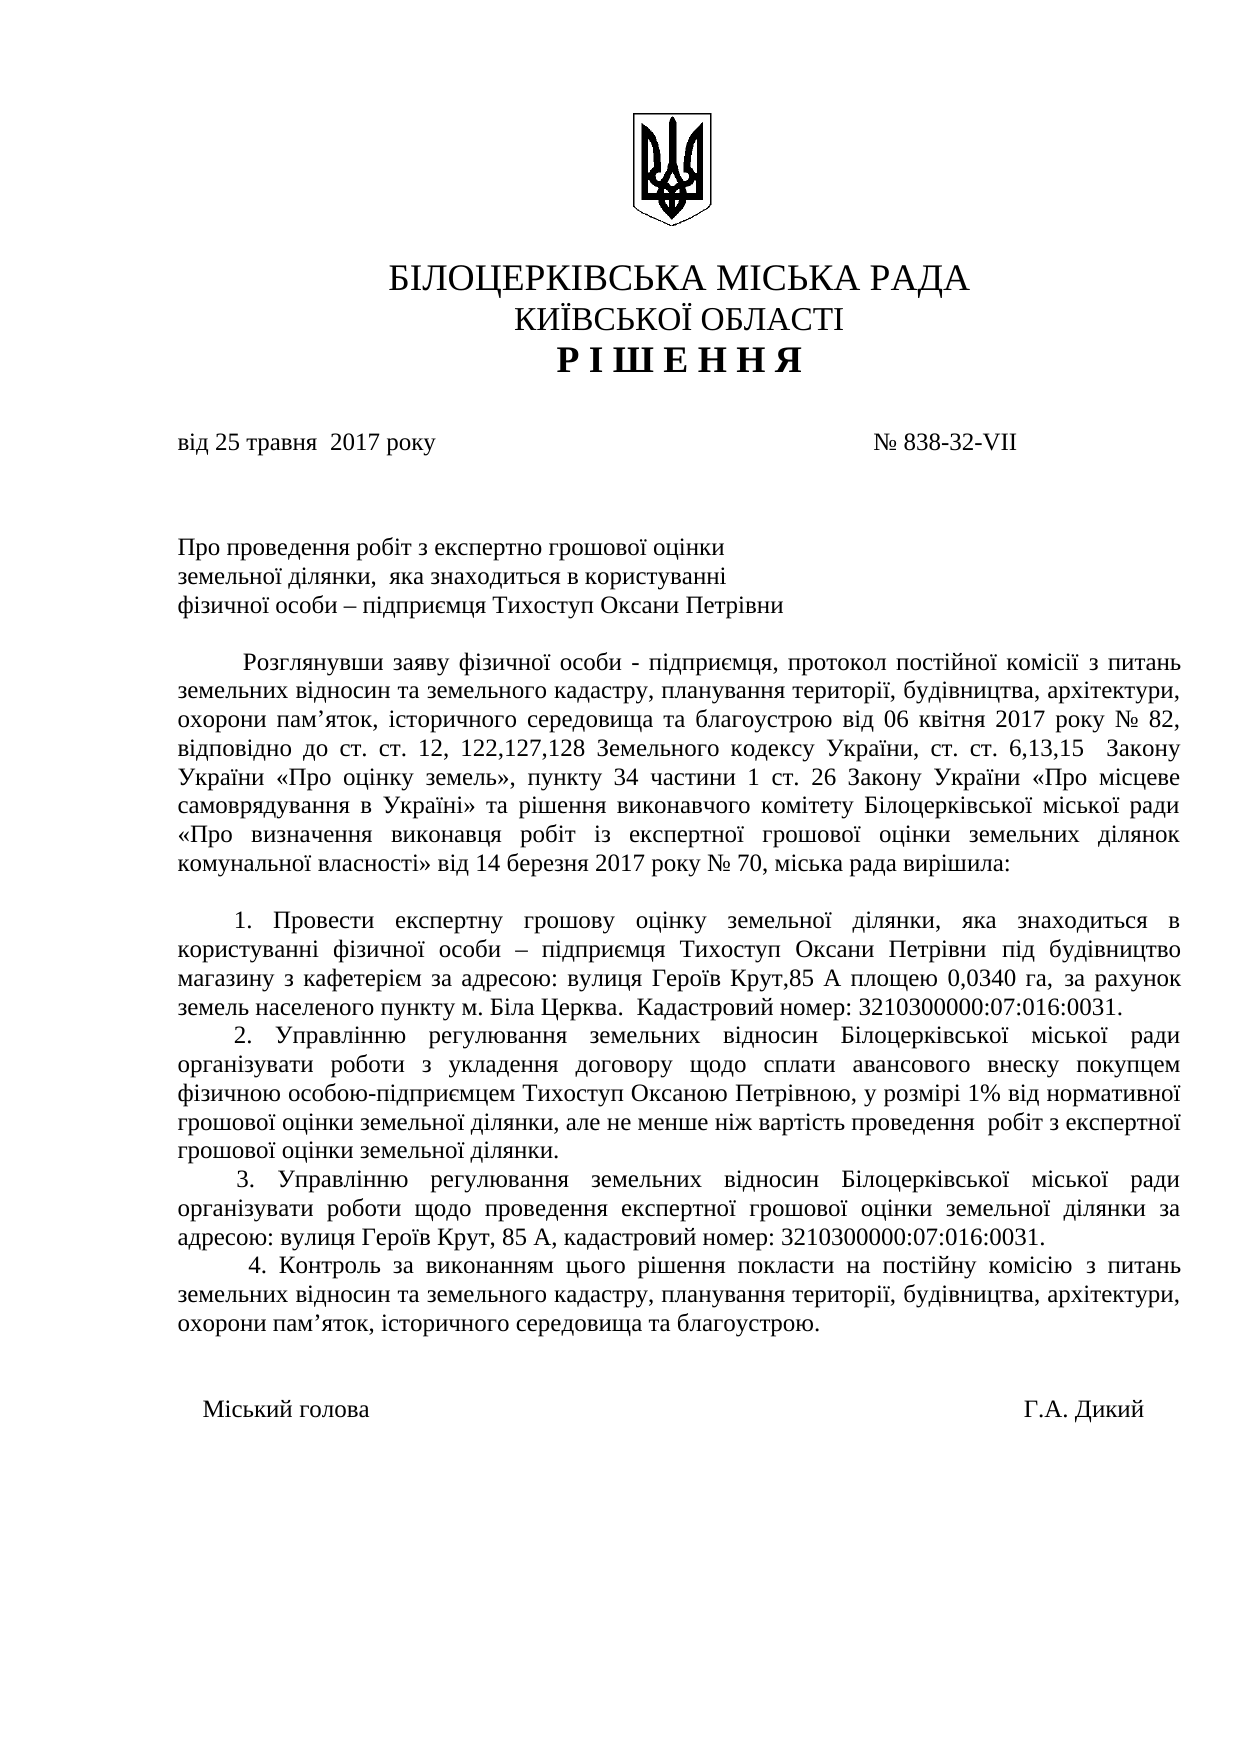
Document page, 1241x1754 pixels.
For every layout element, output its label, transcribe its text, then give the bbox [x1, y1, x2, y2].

text БІЛОЦЕРКІВСЬКА МІСЬКА РАДА [177, 256, 1181, 299]
text 3. Управлінню регулювання земельних відносин Білоцерківської міської ради організувати роботи щодо проведення експертної грошової оцінки земельної ділянки за адресою: вулиця Героїв Крут, 85 А, кадастровий номер: 3210300000:07:016:0031. [177, 1164, 1181, 1251]
text Про проведення робіт з експертно грошової оцінки [177, 532, 1181, 561]
text 1. Провести експертну грошову оцінку земельної ділянки, яка знаходиться в користуванні фізичної особи – підприємця Тихоступ Оксани Петрівни під будівництво магазину з кафетерієм за адресою: вулиця Героїв Крут,85 А площею 0,0340 га, за рахунок земель населеного пункту м. Біла Церква. Кадастровий номер: 3210300000:07:016:0031. [177, 906, 1181, 1021]
text 4. Контроль за виконанням цього рішення покласти на постійну комісію з питань земельних відносин та земельного кадастру, планування території, будівництва, архітектури, охорони пам’яток, історичного середовища та благоустрою. [177, 1251, 1181, 1337]
text фізичної особи – підприємця Тихоступ Оксани Петрівни [177, 590, 1181, 619]
text від 25 травня 2017 року № 838-32-VII [177, 427, 1181, 456]
text Розглянувши заяву фізичної особи - підприємця, протокол постійної комісії з питань земельних відносин та земельного кадастру, планування території, будівництва, архітектури, охорони пам’яток, історичного середовища та благоустрою від 06 квітня 2017 року № 82, відповідно до ст. ст. 12, 122,127,128 Земельного кодексу України, ст. ст. 6,13,15 Закону України «Про оцінку земель», пункту 34 частини 1 ст. 26 Закону України «Про місцеве самоврядування в Україні» та рішення виконавчого комітету Білоцерківської міської ради «Про визначення виконавця робіт із експертної грошової оцінки земельних ділянок комунальної власності» від 14 березня 2017 року № 70, міська рада вирішила: [177, 647, 1181, 877]
text 2. Управлінню регулювання земельних відносин Білоцерківської міської ради організувати роботи з укладення договору щодо сплати авансового внеску покупцем фізичною особою-підприємцем Тихоступ Оксаною Петрівною, у розмірі 1% від нормативної грошової оцінки земельної ділянки, але не менше ніж вартість проведення робіт з експертної грошової оцінки земельної ділянки. [177, 1021, 1181, 1164]
picture [627, 106, 721, 234]
text Міський голова Г.А. Дикий [177, 1394, 1181, 1423]
text земельної ділянки, яка знаходиться в користуванні [177, 561, 1181, 590]
text Р І Ш Е Н Н Я [177, 337, 1181, 380]
text КИЇВСЬКОЇ ОБЛАСТІ [177, 299, 1181, 337]
